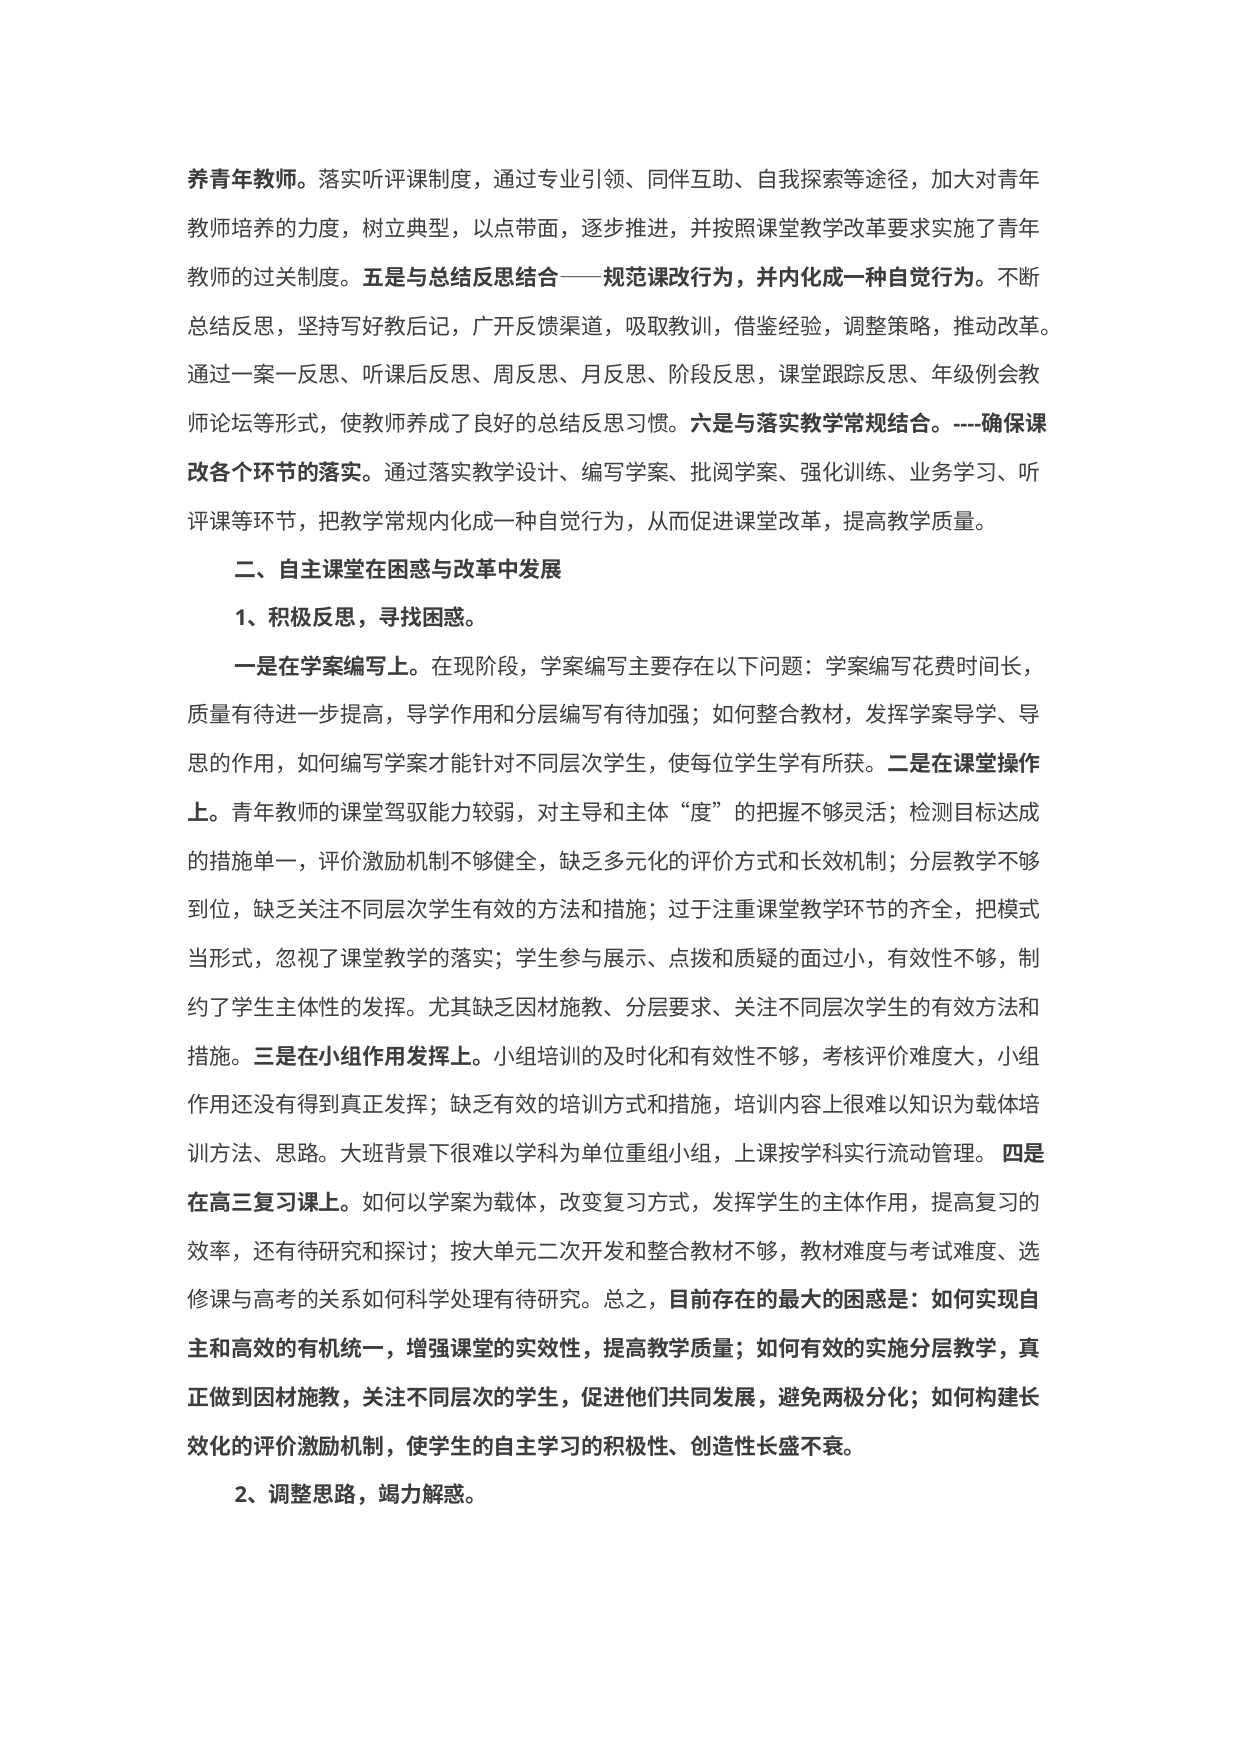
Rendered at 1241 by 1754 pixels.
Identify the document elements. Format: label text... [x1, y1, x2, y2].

text 2、调整思路，竭力解惑。 [187, 1477, 1053, 1509]
text 1、积极反思，寻找困惑。 [187, 600, 1053, 632]
text 一是在学案编写上。在现阶段，学案编写主要存在以下问题：学案编写花费时间长，质量有待进一步提高，导学作用和分层编写有待加强；如何整合教材，发挥学案导学、导思的作用，如何编写学案才能针对不同层次学生，使每位学生学有所获。二是在课堂操作上。青年教师的课堂驾驭能力较弱，对主导和主体“度”的把握不够灵活；检测目标达成的措施单一，评价激励机制不够健全，缺乏多元化的评价方式和长效机制；分层教学不够到位，缺乏关注不同层次学生有效的方法和措施；过于注重课堂教学环节的齐全，把模式当形式，忽视了课堂教学的落实；学生参与展示、点拨和质疑的面过小，有效性不够，制约了学生主体性的发挥。尤其缺乏因材施教、分层要求、关注不同层次学生的有效方法和措施。三是在小组作用发挥上。小组培训的及时化和有效性不够，考核评价难度大，小组作用还没有得到真正发挥；缺乏有效的培训方式和措施，培训内容上很难以知识为载体培训方法、思路。大班背景下很难以学科为单位重组小组，上课按学科实行流动管理。 四是在高三复习课上。如何以学案为载体，改变复习方式，发挥学生的主体作用，提高复习的效率，还有待研究和探讨；按大单元二次开发和整合教材不够，教材难度与考试难度、选修课与高考的关系如何科学处理有待研究。总之，目前存在的最大的困惑是：如何实现自主和高效的有机统一，增强课堂的实效性，提高教学质量；如何有效的实施分层教学，真正做到因材施教，关注不同层次的学生，促进他们共同发展，避免两极分化；如何构建长效化的评价激励机制，使学生的自主学习的积极性、创造性长盛不衰。 [187, 648, 1053, 1461]
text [187, 162, 1053, 536]
text 二、自主课堂在困惑与改革中发展 [187, 552, 1053, 584]
